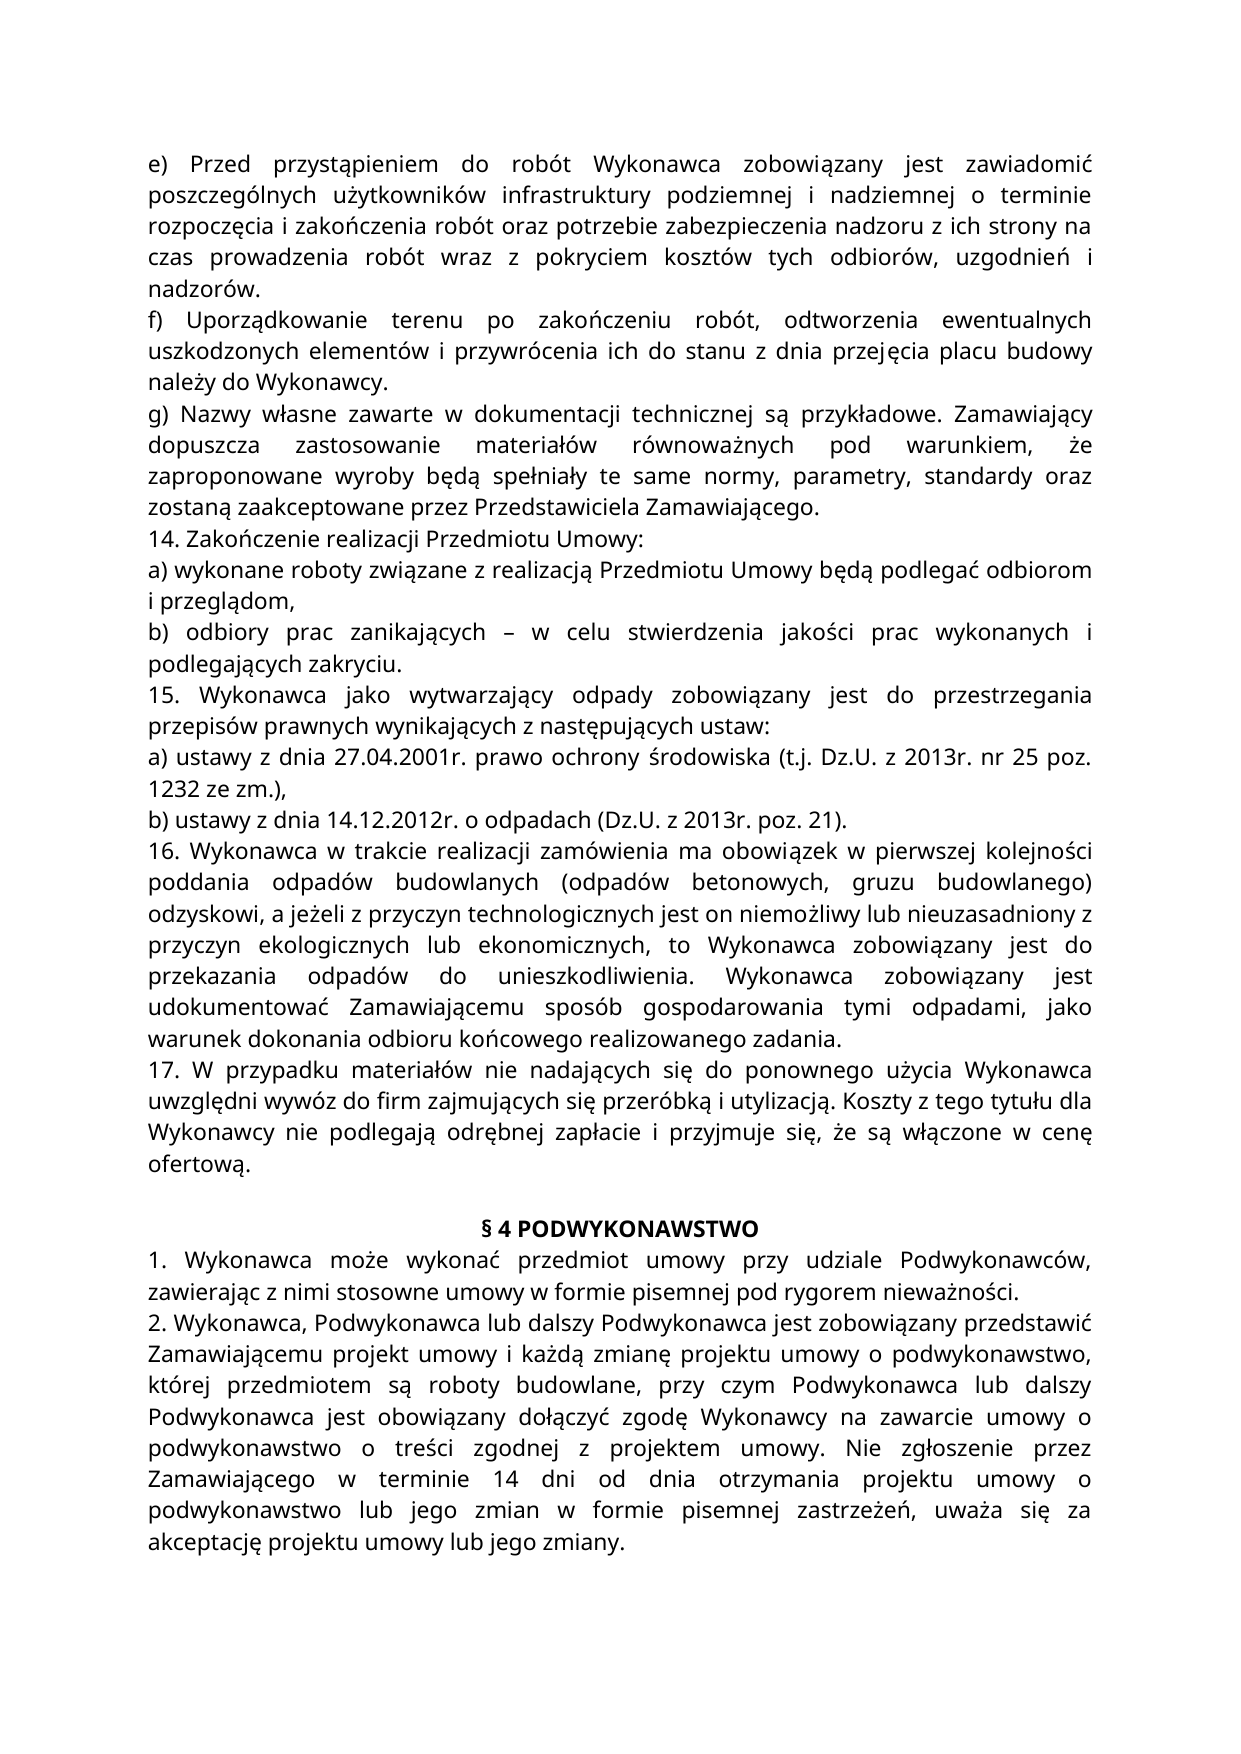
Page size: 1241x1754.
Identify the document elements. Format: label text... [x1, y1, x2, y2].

text 15. Wykonawca jako wytwarzający odpady zobowiązany jest do przestrzegania przepisów prawnych wynikających z następujących ustaw: [148, 679, 1093, 741]
text b) odbiory prac zanikających – w celu stwierdzenia jakości prac wykonanych i podlegających zakryciu. [148, 616, 1093, 679]
text a) wykonane roboty związane z realizacją Przedmiotu Umowy będą podlegać odbiorom i przeglądom, [148, 554, 1093, 616]
text a) ustawy z dnia 27.04.2001r. prawo ochrony środowiska (t.j. Dz.U. z 2013r. nr 25 poz. 1232 ze zm.), [148, 741, 1093, 804]
text 1. Wykonawca może wykonać przedmiot umowy przy udziale Podwykonawców, zawierając z nimi stosowne umowy w formie pisemnej pod rygorem nieważności. [148, 1244, 1093, 1307]
text 14. Zakończenie realizacji Przedmiotu Umowy: [148, 523, 1093, 554]
text § 4 PODWYKONAWSTWO [148, 1213, 1093, 1244]
text 2. Wykonawca, Podwykonawca lub dalszy Podwykonawca jest zobowiązany przedstawić Zamawiającemu projekt umowy i każdą zmianę projektu umowy o podwykonawstwo, której przedmiotem są roboty budowlane, przy czym Podwykonawca lub dalszy Podwykonawca jest obowiązany dołączyć zgodę Wykonawcy na zawarcie umowy o podwykonawstwo o treści zgodnej z projektem umowy. Nie zgłoszenie przez Zamawiającego w terminie 14 dni od dnia otrzymania projektu umowy o podwykonawstwo lub jego zmian w formie pisemnej zastrzeżeń, uważa się za akceptację projektu umowy lub jego zmiany. [148, 1307, 1093, 1557]
text 16. Wykonawca w trakcie realizacji zamówienia ma obowiązek w pierwszej kolejności poddania odpadów budowlanych (odpadów betonowych, gruzu budowlanego) odzyskowi, a jeżeli z przyczyn technologicznych jest on niemożliwy lub nieuzasadniony z przyczyn ekologicznych lub ekonomicznych, to Wykonawca zobowiązany jest do przekazania odpadów do unieszkodliwienia. Wykonawca zobowiązany jest udokumentować Zamawiającemu sposób gospodarowania tymi odpadami, jako warunek dokonania odbioru końcowego realizowanego zadania. [148, 835, 1093, 1054]
text 17. W przypadku materiałów nie nadających się do ponownego użycia Wykonawca uwzględni wywóz do firm zajmujących się przeróbką i utylizacją. Koszty z tego tytułu dla Wykonawcy nie podlegają odrębnej zapłacie i przyjmuje się, że są włączone w cenę ofertową. [148, 1054, 1093, 1179]
text f) Uporządkowanie terenu po zakończeniu robót, odtworzenia ewentualnych uszkodzonych elementów i przywrócenia ich do stanu z dnia przejęcia placu budowy należy do Wykonawcy. [148, 304, 1093, 398]
text e) Przed przystąpieniem do robót Wykonawca zobowiązany jest zawiadomić poszczególnych użytkowników infrastruktury podziemnej i nadziemnej o terminie rozpoczęcia i zakończenia robót oraz potrzebie zabezpieczenia nadzoru z ich strony na czas prowadzenia robót wraz z pokryciem kosztów tych odbiorów, uzgodnień i nadzorów. [148, 148, 1093, 304]
text g) Nazwy własne zawarte w dokumentacji technicznej są przykładowe. Zamawiający dopuszcza zastosowanie materiałów równoważnych pod warunkiem, że zaproponowane wyroby będą spełniały te same normy, parametry, standardy oraz zostaną zaakceptowane przez Przedstawiciela Zamawiającego. [148, 398, 1093, 523]
text b) ustawy z dnia 14.12.2012r. o odpadach (Dz.U. z 2013r. poz. 21). [148, 804, 1093, 835]
